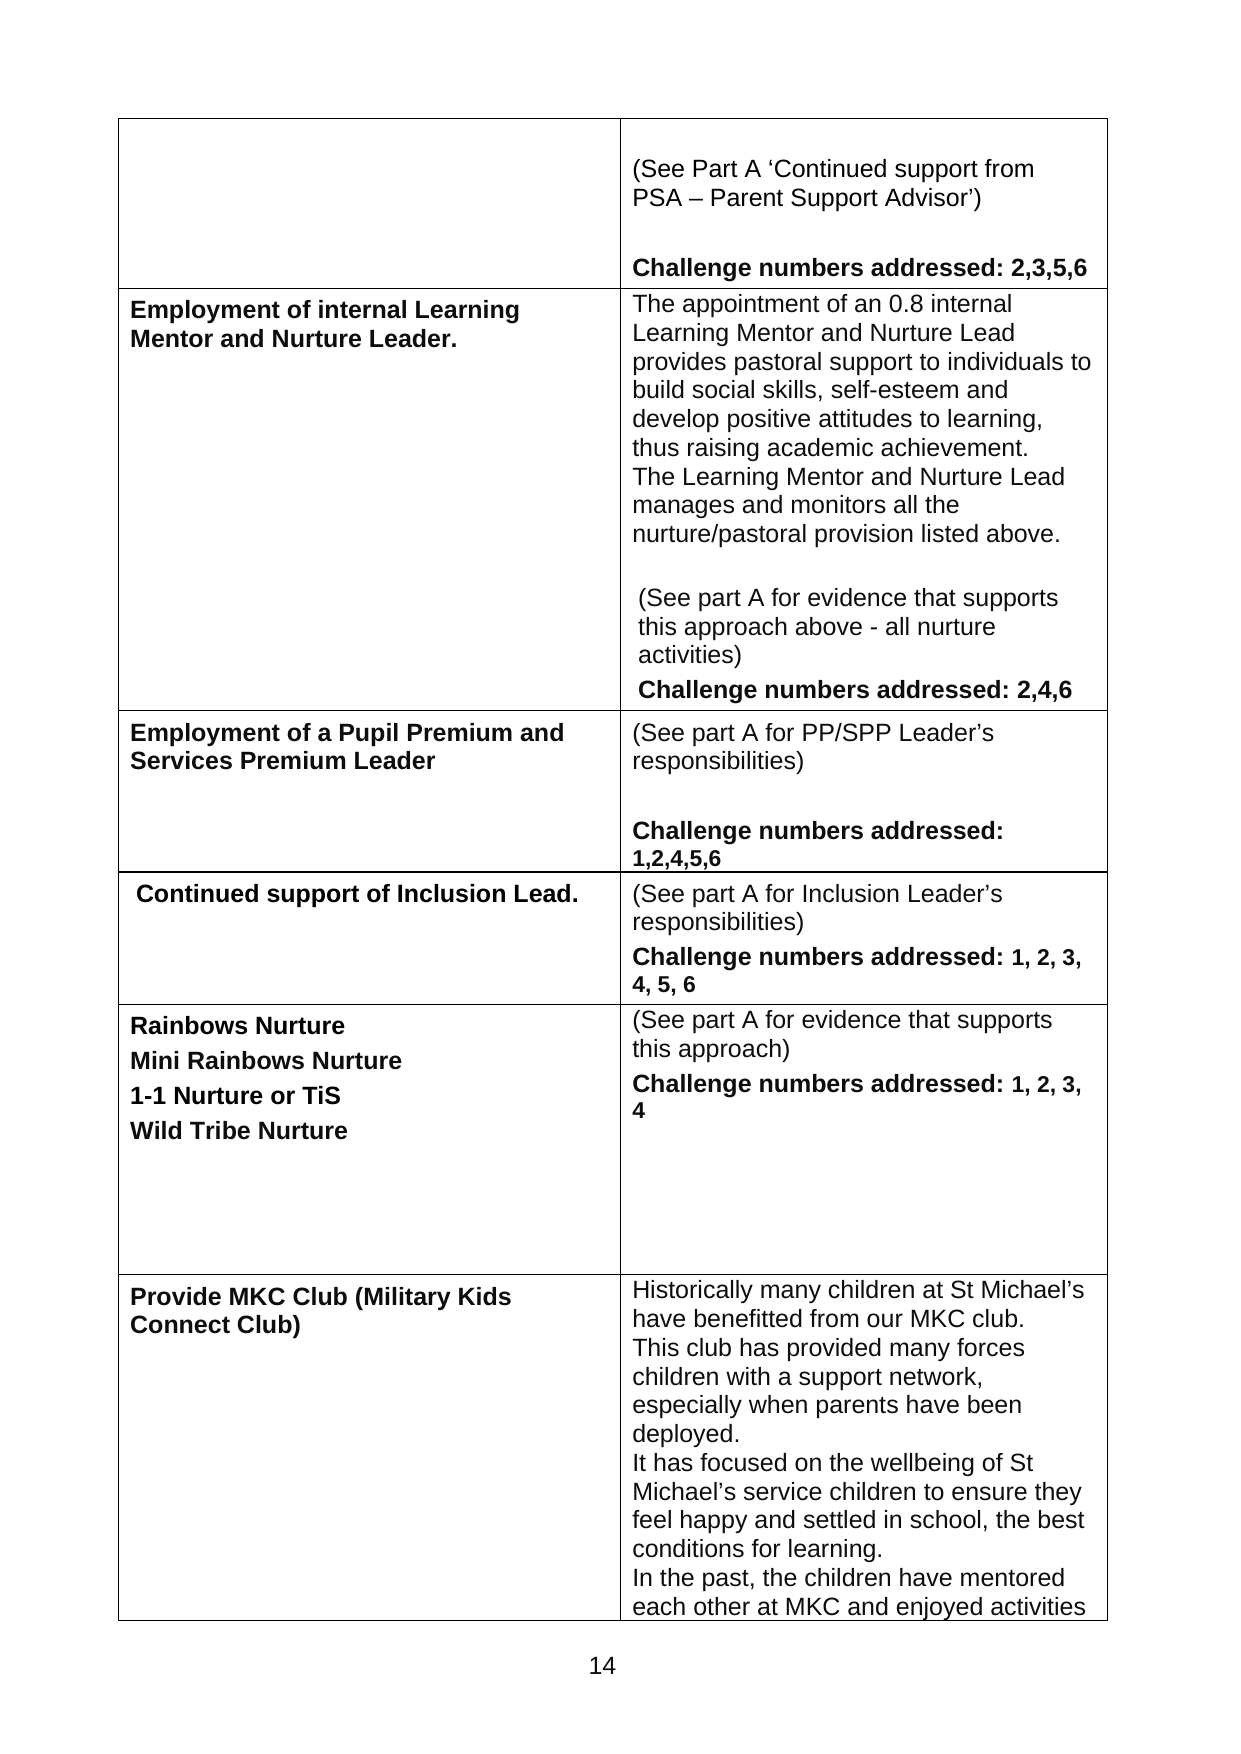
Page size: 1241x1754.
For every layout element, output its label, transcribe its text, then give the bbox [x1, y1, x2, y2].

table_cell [621, 119, 1107, 288]
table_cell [119, 119, 620, 288]
table_cell Employment of internal Learning Mentor and Nurture Leader. [119, 289, 620, 710]
table_cell (See part A for PP/SPP Leader’s responsibilities) Challenge numbers addressed: 1,2,4,5,6 [621, 711, 1107, 871]
table_cell Continued support of Inclusion Lead. [119, 873, 620, 1004]
table_cell Rainbows Nurture Mini Rainbows Nurture 1-1 Nurture or TiS Wild Tribe Nurture [119, 1005, 620, 1274]
table_cell The appointment of an 0.8 internal Learning Mentor and Nurture Lead provides pastoral support to individuals to build social skills, self-esteem and develop positive attitudes to learning, thus raising academic achievement. The Learning Mentor and Nurture Lead manages and monitors all the nurture/pastoral provision listed above. (See part A for evidence that supports this approach above - all nurture activities) Challenge numbers addressed: 2,4,6 [621, 289, 1107, 710]
table_cell (See part A for evidence that supports this approach) Challenge numbers addressed: 1, 2, 3, 4 [621, 1005, 1107, 1274]
table_cell Employment of a Pupil Premium and Services Premium Leader [119, 711, 620, 871]
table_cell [119, 1275, 620, 1620]
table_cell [621, 1275, 1107, 1620]
table_cell (See part A for Inclusion Leader’s responsibilities) Challenge numbers addressed: 1, 2, 3, 4, 5, 6 [621, 873, 1107, 1004]
